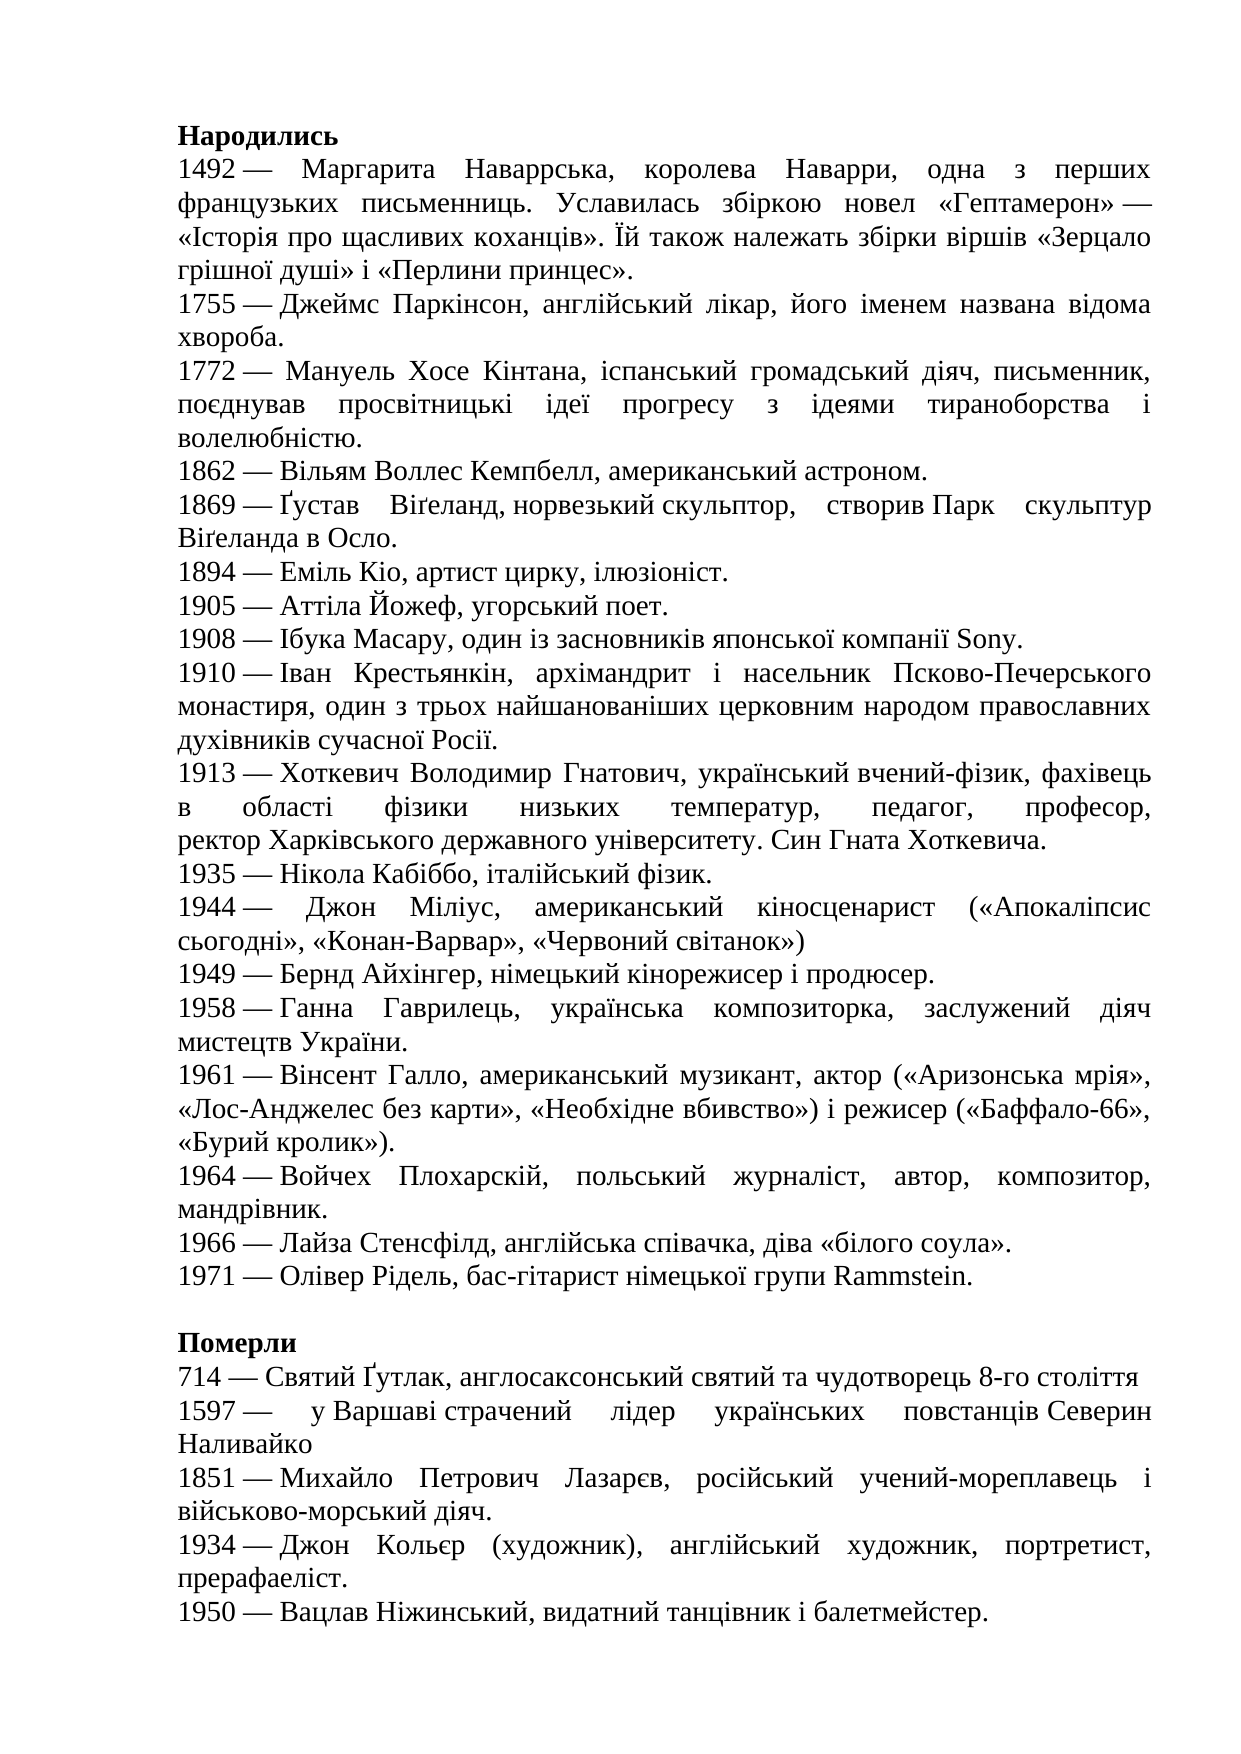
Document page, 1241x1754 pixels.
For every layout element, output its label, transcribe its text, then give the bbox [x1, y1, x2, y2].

text 1772 — Мануель Хосе Кінтана, іспанський громадський діяч, письменник, поєднував просвітницькі ідеї прогресу з ідеями тираноборства і волелюбністю. [177, 353, 1152, 453]
text 1966 — Лайза Стенсфілд, англійська співачка, діва «білого соула». [177, 1225, 1152, 1258]
text 1910 — Іван Крестьянкін, архімандрит і насельник Псково-Печерського монастиря, один з трьох найшанованіших церковним народом православних духівників сучасної Росії. [177, 655, 1152, 755]
text Народились [177, 118, 1152, 152]
text 1492 — Маргарита Наваррська, королева Наварри, одна з перших французьких письменниць. Уславилась збіркою новел «Гептамерон» — «Історія про щасливих коханців». Їй також належать збірки віршів «Зерцало грішної душі» і «Перлини принцес». [177, 152, 1152, 286]
text 1755 — Джеймс Паркінсон, англійський лікар, його іменем названа відома хвороба. [177, 286, 1152, 353]
text 1894 — Еміль Кіо, артист цирку, ілюзіоніст. [177, 554, 1152, 588]
text 1851 — Михайло Петрович Лазарєв, російський учений-мореплавець і військово-морський діяч. [177, 1460, 1152, 1527]
text 1958 — Ганна Гаврилець, українська композиторка, заслужений діяч мистецтв України. [177, 990, 1152, 1057]
text 1934 — Джон Кольєр (художник), англійський художник, портретист, прерафаеліст. [177, 1527, 1152, 1594]
text 1597 — у Варшаві страчений лідер українських повстанців Северин Наливайко [177, 1393, 1152, 1460]
text 1862 — Вільям Воллес Кемпбелл, американський астроном. [177, 453, 1152, 487]
text 1913 — Хоткевич Володимир Гнатович, український вчений-фізик, фахівець в області фізики низьких температур, педагог, професор, ректор Харківського державного університету. Син Гната Хоткевича. [177, 755, 1152, 856]
text 1950 — Вацлав Ніжинський, видатний танцівник і балетмейстер. [177, 1594, 1152, 1627]
text 1949 — Бернд Айхінгер, німецький кінорежисер і продюсер. [177, 957, 1152, 990]
text 1935 — Нікола Кабіббо, італійський фізик. [177, 856, 1152, 889]
text 714 — Святий Ґутлак, англосаксонський святий та чудотворець 8-го століття [177, 1359, 1152, 1393]
text 1961 — Вінсент Галло, американський музикант, актор («Аризонська мрія», «Лос-Анджелес без карти», «Необхідне вбивство») і режисер («Баффало-66», «Бурий кролик»). [177, 1057, 1152, 1158]
text 1971 — Олівер Рідель, бас-гітарист німецької групи Rammstein. [177, 1258, 1152, 1292]
text Померли [177, 1326, 1152, 1359]
text 1869 — Ґустав Віґеланд, норвезький скульптор, створив Парк скульптур Віґеланда в Осло. [177, 487, 1152, 554]
text 1964 — Войчех Плохарскій, польський журналіст, автор, композитор, мандрівник. [177, 1158, 1152, 1225]
text 1908 — Ібука Масару, один із засновників японської компанії Sony. [177, 621, 1152, 655]
text 1905 — Аттіла Йожеф, угорський поет. [177, 588, 1152, 621]
text 1944 — Джон Міліус, американський кіносценарист («Апокаліпсис сьогодні», «Конан-Варвар», «Червоний світанок») [177, 889, 1152, 957]
